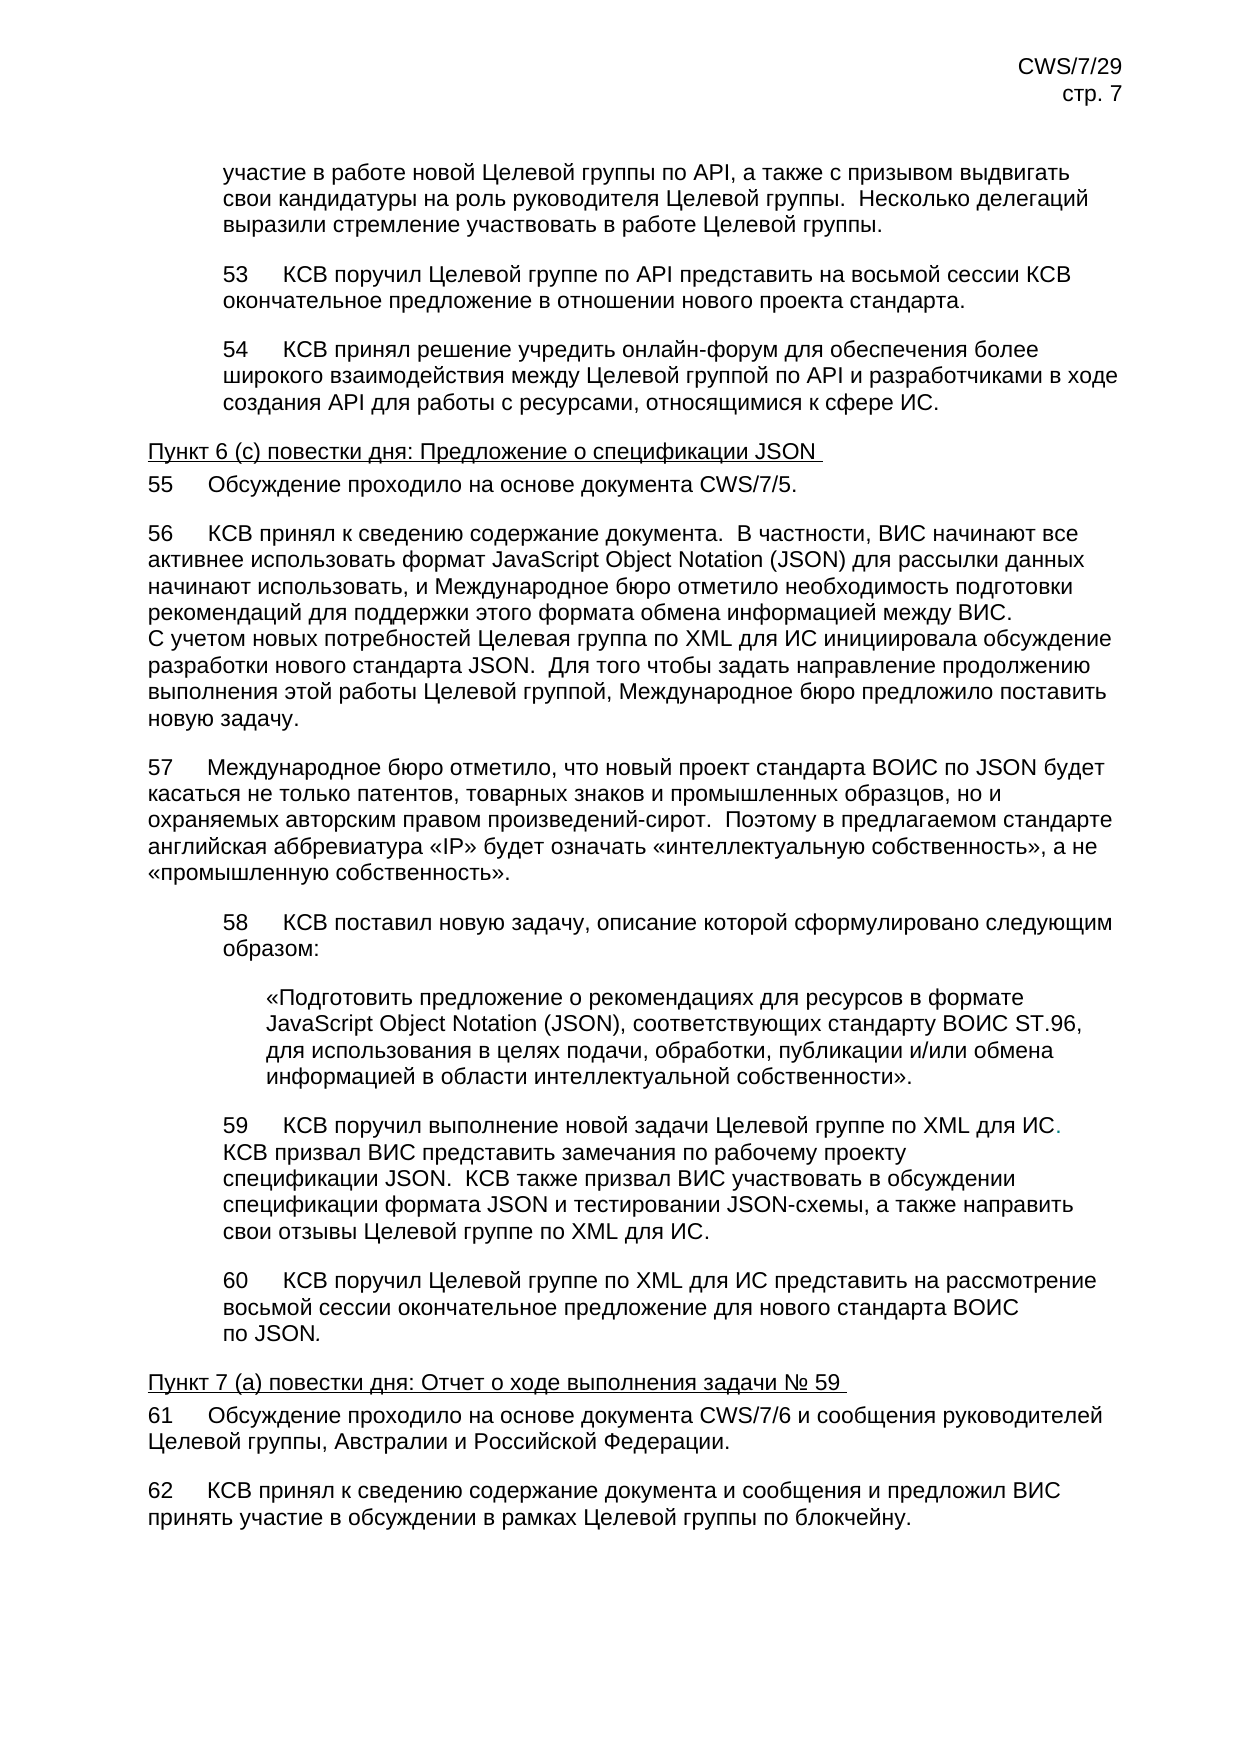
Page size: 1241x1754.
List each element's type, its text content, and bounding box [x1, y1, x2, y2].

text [223, 158, 1122, 238]
subtitle Пункт 6 (c) повестки дня: Предложение о спецификации JSON [148, 438, 1122, 464]
text КСВ поручил выполнение новой задачи Целевой группе по XML для ИС. КСВ призвал ВИС представить замечания по рабочему проекту спецификации JSON. КСВ также призвал ВИС участвовать в обсуждении спецификации формата JSON и тестировании JSON-схемы, а также направить свои отзывы Целевой группе по XML для ИС. [223, 1112, 1122, 1244]
text Обсуждение проходило на основе документа CWS/7/6 и сообщения руководителей Целевой группы, Австралии и Российской Федерации. [148, 1402, 1122, 1454]
subtitle Пункт 7 (a) повестки дня: Отчет о ходе выполнения задачи № 59 [148, 1369, 1122, 1395]
text КСВ принял к сведению содержание документа и сообщения и предложил ВИС принять участие в обсуждении в рамках Целевой группы по блокчейну. [148, 1477, 1122, 1530]
text КСВ поручил Целевой группе по XML для ИС представить на рассмотрение восьмой сессии окончательное предложение для нового стандарта ВОИС по JSON. [223, 1267, 1122, 1346]
text КСВ поставил новую задачу, описание которой сформулировано следующим образом: [223, 908, 1122, 961]
text Обсуждение проходило на основе документа CWS/7/5. [148, 471, 1122, 497]
text «Подготовить предложение о рекомендациях для ресурсов в формате JavaScript Object Notation (JSON), соответствующих стандарту ВОИС ST.96, для использования в целях подачи, обработки, публикации и/или обмена информацией в области интеллектуальной собственности». [266, 984, 1122, 1089]
text КСВ принял решение учредить онлайн-форум для обеспечения более широкого взаимодействия между Целевой группой по API и разработчиками в ходе создания API для работы с ресурсами, относящимися к сфере ИС. [223, 336, 1122, 415]
text КСВ поручил Целевой группе по API представить на восьмой сессии КСВ окончательное предложение в отношении нового проекта стандарта. [223, 261, 1122, 313]
text КСВ принял к сведению содержание документа. В частности, ВИС начинают все активнее использовать формат JavaScript Object Notation (JSON) для рассылки данных начинают использовать, и Международное бюро отметило необходимость подготовки рекомендаций для поддержки этого формата обмена информацией между ВИС. С учетом новых потребностей Целевая группа по XML для ИС инициировала обсуждение разработки нового стандарта JSON. Для того чтобы задать направление продолжению выполнения этой работы Целевой группой, Международное бюро предложило поставить новую задачу. [148, 520, 1122, 731]
text Международное бюро отметило, что новый проект стандарта ВОИС по JSON будет касаться не только патентов, товарных знаков и промышленных образцов, но и охраняемых авторским правом произведений-сирот. Поэтому в предлагаемом стандарте английская аббревиатура «IP» будет означать «интеллектуальную собственность», а не «промышленную собственность». [148, 754, 1122, 886]
